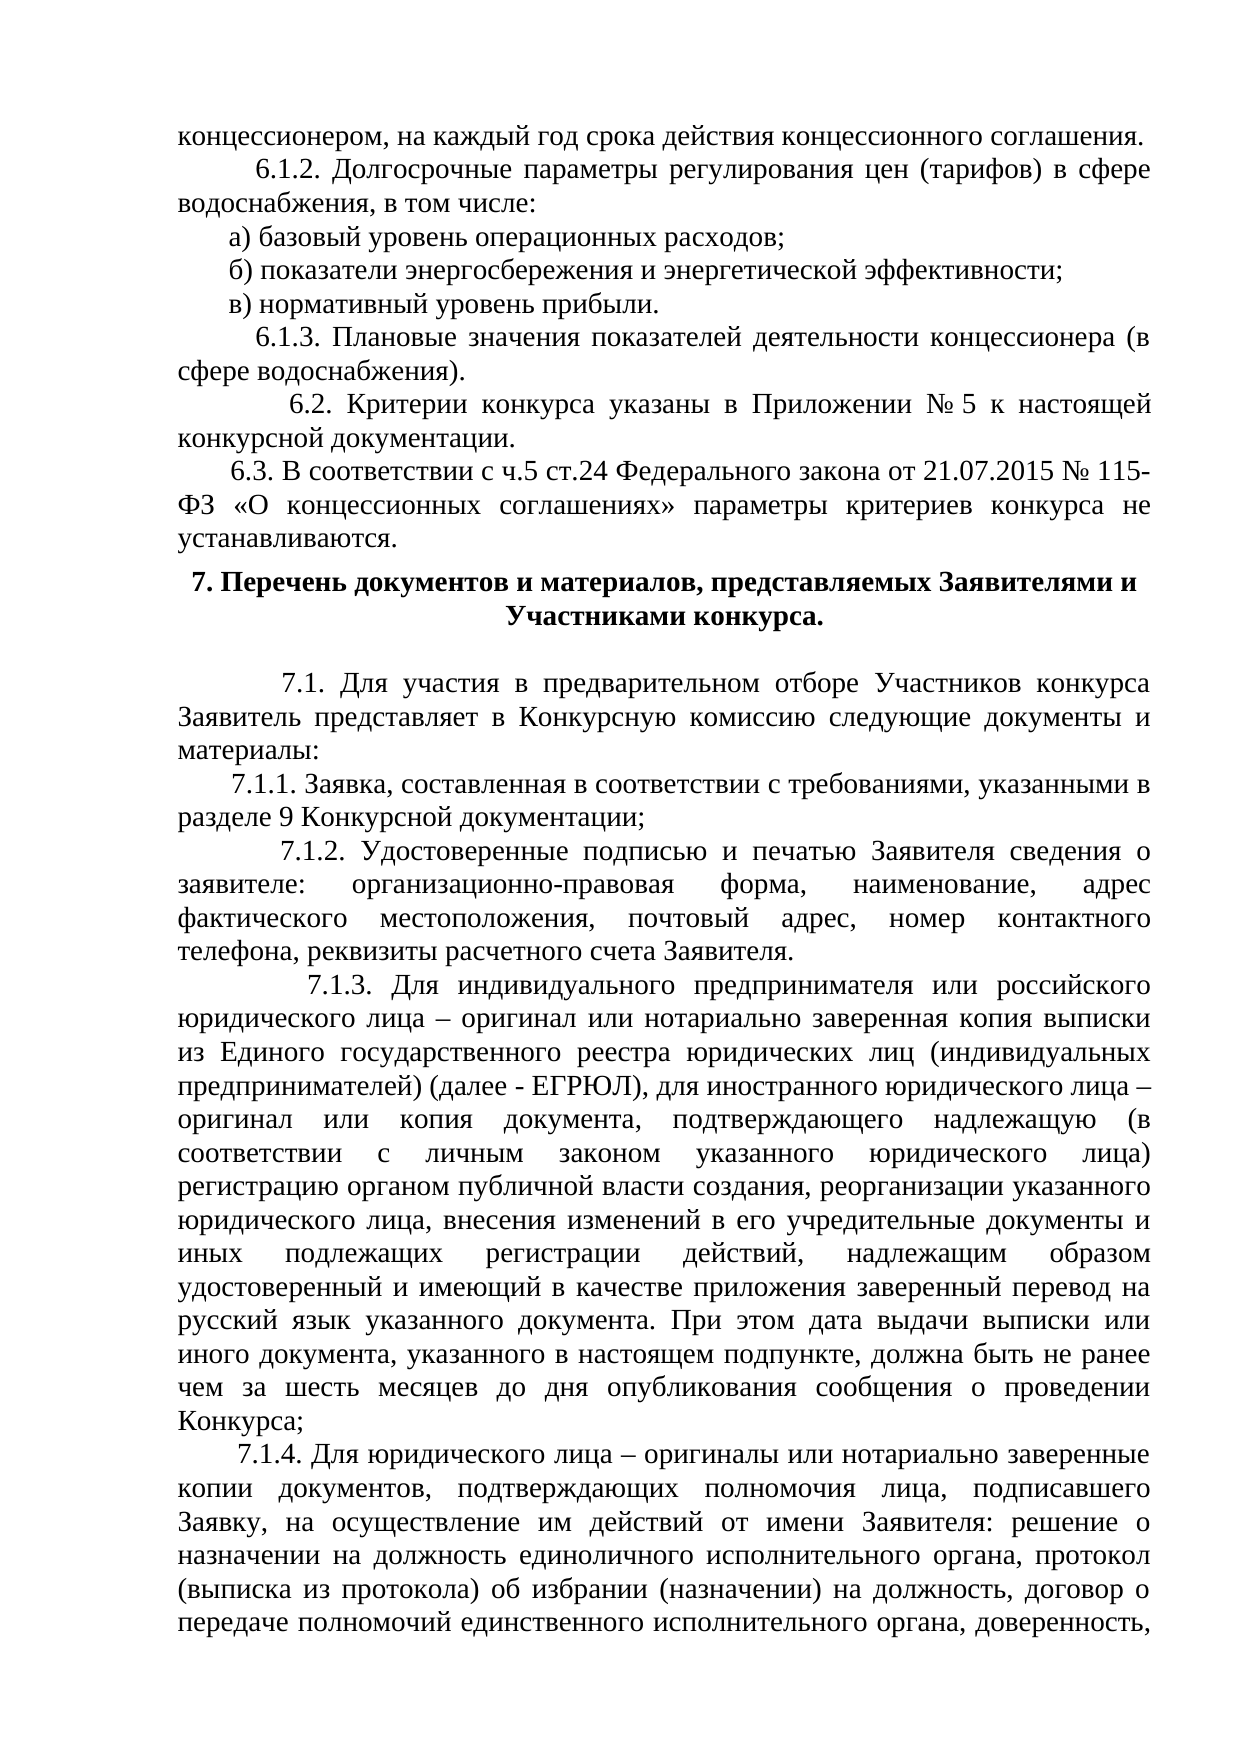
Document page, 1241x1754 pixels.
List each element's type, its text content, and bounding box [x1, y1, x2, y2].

text 6.1.3. Плановые значения показателей деятельности концессионера (в сфере водоснабжения). [177, 319, 1152, 386]
text 6.2. Критерии конкурса указаны в Приложении № 5 к настоящей конкурсной документации. [177, 386, 1152, 453]
text 7. Перечень документов и материалов, представляемых Заявителями и Участниками конкурса. [177, 564, 1152, 632]
text б) показатели энергосбережения и энергетической эффективности; [177, 252, 1152, 286]
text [177, 118, 1152, 152]
text 7.1. Для участия в предварительном отборе Участников конкурса Заявитель представляет в Конкурсную комиссию следующие документы и материалы: [177, 665, 1152, 766]
text в) нормативный уровень прибыли. [177, 286, 1152, 319]
text 6.3. В соответствии с ч.5 ст.24 Федерального закона от 21.07.2015 № 115-ФЗ «О концессионных соглашениях» параметры критериев конкурса не устанавливаются. [177, 453, 1152, 554]
text 7.1.3. Для индивидуального предпринимателя или российского юридического лица – оригинал или нотариально заверенная копия выписки из Единого государственного реестра юридических лиц (индивидуальных предпринимателей) (далее - ЕГРЮЛ), для иностранного юридического лица – оригинал или копия документа, подтверждающего надлежащую (в соответствии с личным законом указанного юридического лица) регистрацию органом публичной власти создания, реорганизации указанного юридического лица, внесения изменений в его учредительные документы и иных подлежащих регистрации действий, надлежащим образом удостоверенный и имеющий в качестве приложения заверенный перевод на русский язык указанного документа. При этом дата выдачи выписки или иного документа, указанного в настоящем подпункте, должна быть не ранее чем за шесть месяцев до дня опубликования сообщения о проведении Конкурса; [177, 967, 1152, 1437]
text 6.1.2. Долгосрочные параметры регулирования цен (тарифов) в сфере водоснабжения, в том числе: [177, 152, 1152, 219]
text а) базовый уровень операционных расходов; [177, 219, 1152, 252]
text 7.1.2. Удостоверенные подписью и печатью Заявителя сведения о заявителе: организационно-правовая форма, наименование, адрес фактического местоположения, почтовый адрес, номер контактного телефона, реквизиты расчетного счета Заявителя. [177, 833, 1152, 967]
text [177, 1437, 1152, 1638]
text 7.1.1. Заявка, составленная в соответствии с требованиями, указанными в разделе 9 Конкурсной документации; [177, 766, 1152, 833]
